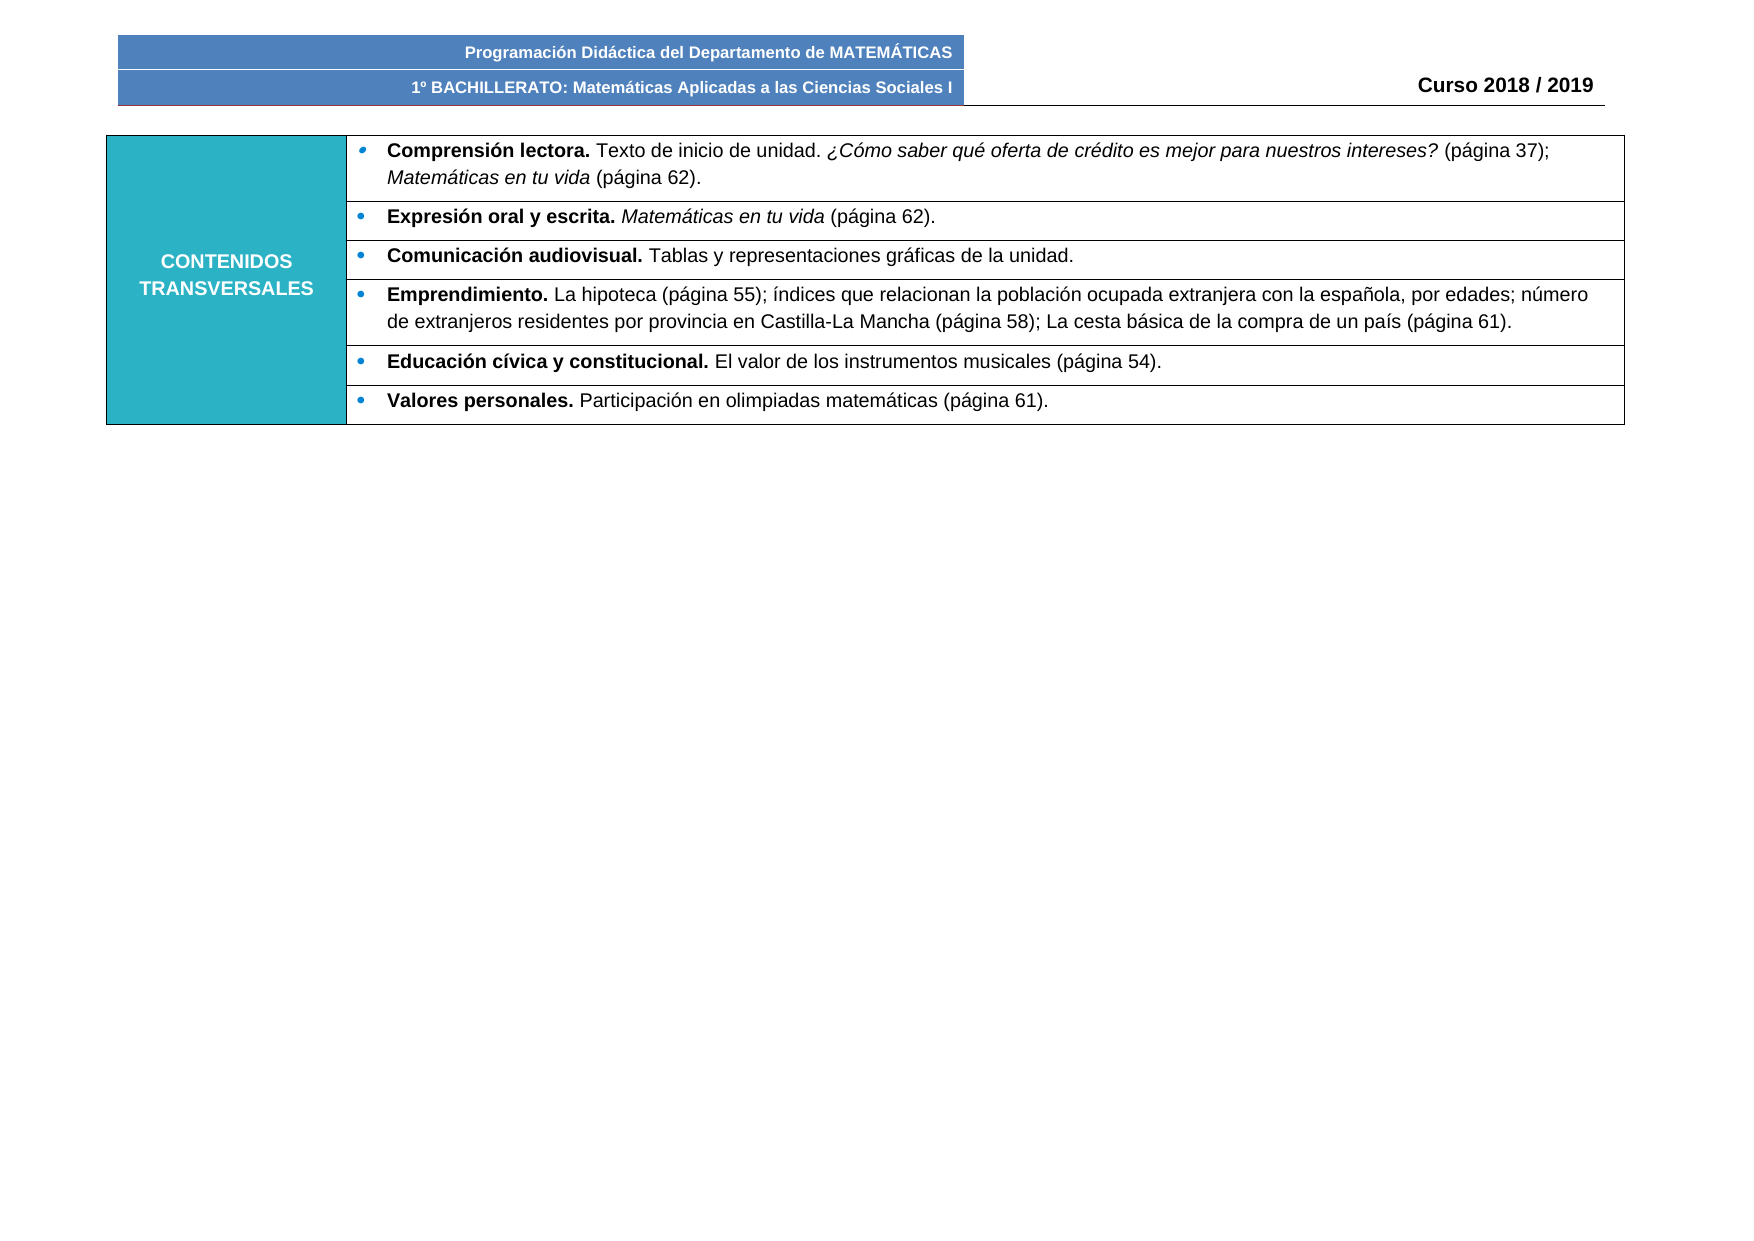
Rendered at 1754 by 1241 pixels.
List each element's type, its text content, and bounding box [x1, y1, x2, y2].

table_header CONTENIDOS TRANSVERSALES [107, 136, 346, 424]
table_cell Valores personales. Participación en olimpiadas matemáticas (página 61). [347, 386, 1624, 424]
table_cell Emprendimiento. La hipoteca (página 55); índices que relacionan la población ocupada extranjera con la española, por edades; número de extranjeros residentes por provincia en Castilla-La Mancha (página 58); La cesta básica de la compra de un país (página 61). [347, 280, 1624, 345]
table_cell Expresión oral y escrita. Matemáticas en tu vida (página 62). [347, 202, 1624, 240]
table_cell Comunicación audiovisual. Tablas y representaciones gráficas de la unidad. [347, 241, 1624, 279]
table_cell Educación cívica y constitucional. El valor de los instrumentos musicales (página 54). [347, 346, 1624, 384]
table_header Comprensión lectora. Texto de inicio de unidad. ¿Cómo saber qué oferta de crédito es mejor para nuestros intereses? (página 37); Matemáticas en tu vida (página 62). [347, 136, 1624, 201]
